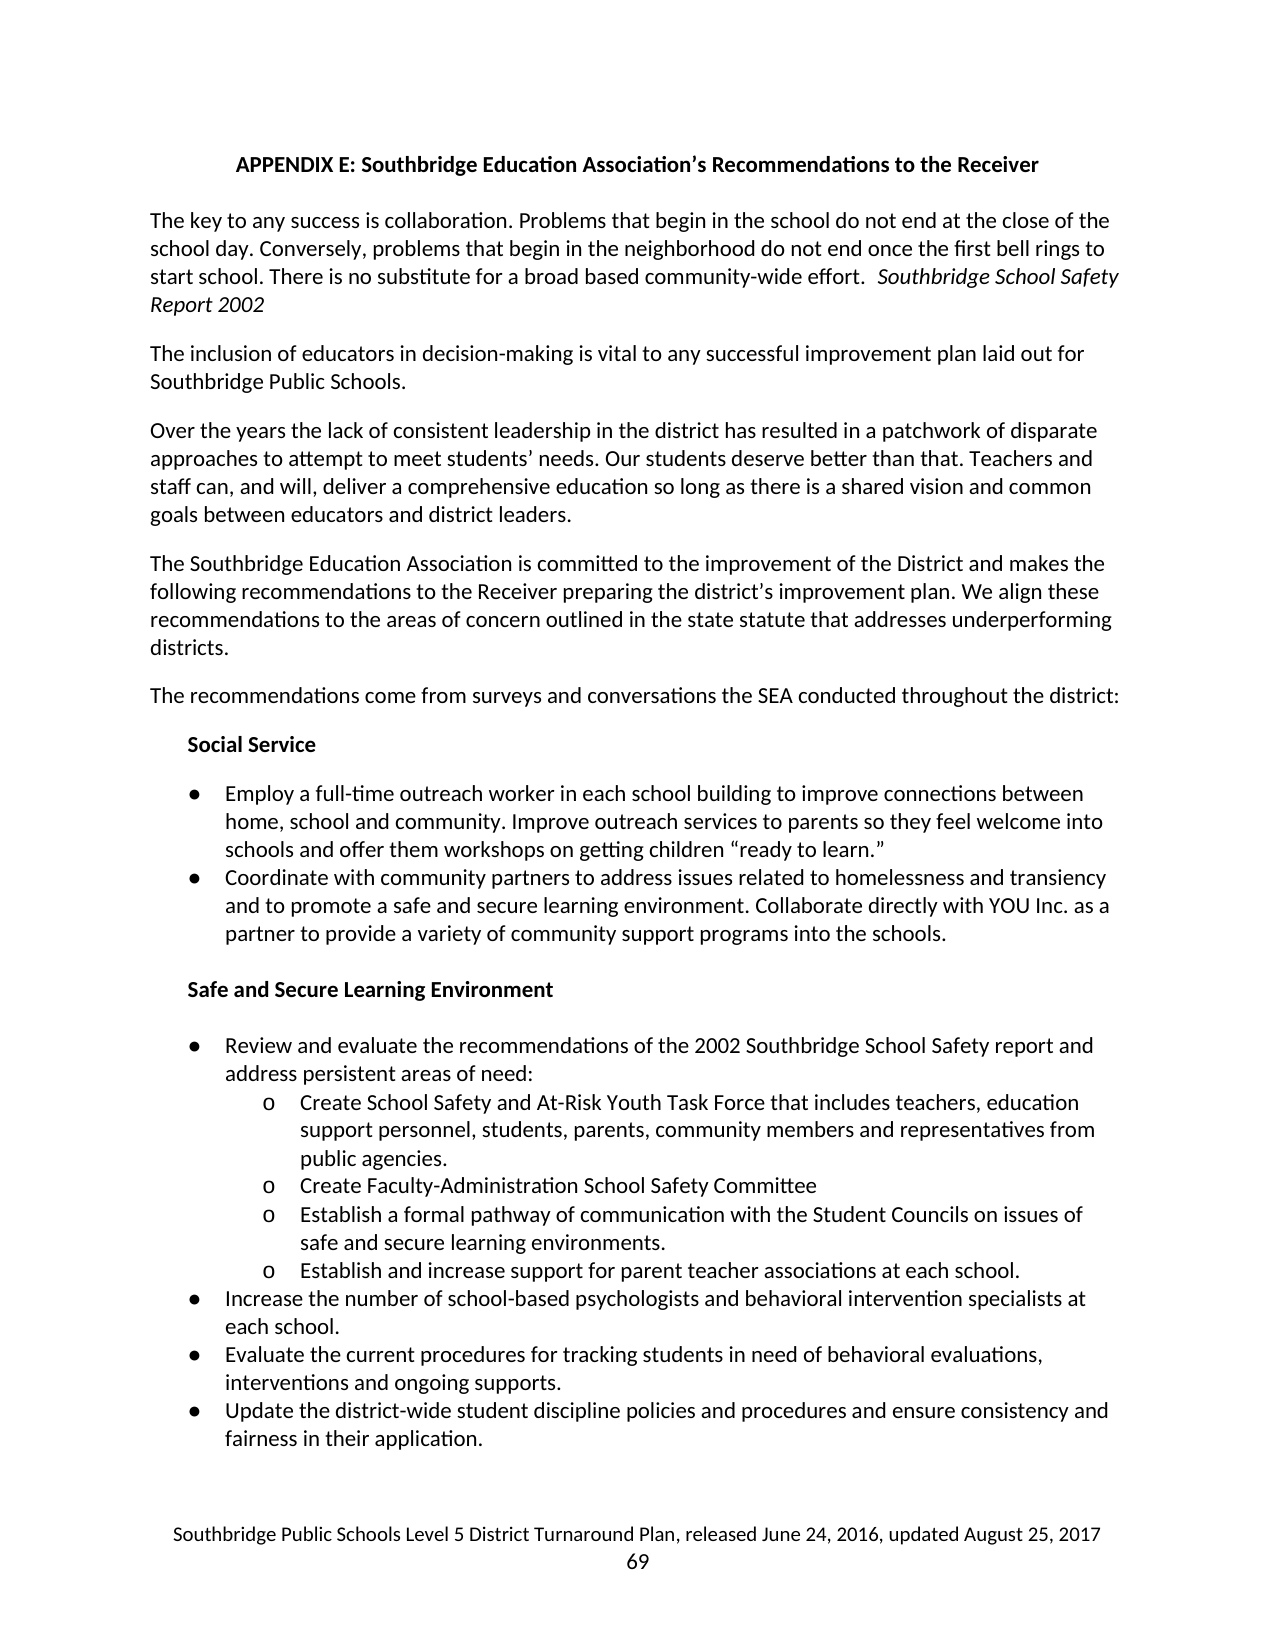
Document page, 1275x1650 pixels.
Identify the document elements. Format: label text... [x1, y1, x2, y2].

list Create Faculty-Administration School Safety Committee [262, 1172, 1125, 1200]
text Safe and Secure Learning Environment [187, 976, 1125, 1003]
text Over the years the lack of consistent leadership in the district has resulted in a patchwork of disparate approaches to attempt to meet students’ needs. Our students deserve better than that. Teachers and staff can, and will, deliver a comprehensive education so long as there is a shared vision and common goals between educators and district leaders. [150, 416, 1125, 528]
text The inclusion of educators in decision-making is vital to any successful improvement plan laid out for Southbridge Public Schools. [150, 339, 1125, 395]
list Establish and increase support for parent teacher associations at each school. [262, 1256, 1125, 1284]
list Evaluate the current procedures for tracking students in need of behavioral evaluations, interventions and ongoing supports. [187, 1340, 1125, 1396]
text The key to any success is collaboration. Problems that begin in the school do not end at the close of the school day. Conversely, problems that begin in the neighborhood do not end once the first bell rings to start school. There is no substitute for a broad based community-wide effort. Southbridge School Safety Report 2002 [150, 206, 1125, 318]
list Review and evaluate the recommendations of the 2002 Southbridge School Safety report and address persistent areas of need: [187, 1032, 1125, 1088]
list Establish a formal pathway of communication with the Student Councils on issues of safe and secure learning environments. [262, 1200, 1125, 1256]
list Create School Safety and At-Risk Youth Task Force that includes teachers, education support personnel, students, parents, community members and representatives from public agencies. [262, 1088, 1125, 1172]
text Social Service [187, 731, 1125, 758]
list Employ a full-time outreach worker in each school building to improve connections between home, school and community. Improve outreach services to parents so they feel welcome into schools and offer them workshops on getting children “ready to learn.” [187, 779, 1125, 863]
list Update the district-wide student discipline policies and procedures and ensure consistency and fairness in their application. [187, 1396, 1125, 1452]
text APPENDIX E: Southbridge Education Association’s Recommendations to the Receiver [150, 150, 1125, 178]
list Coordinate with community partners to address issues related to homelessness and transiency and to promote a safe and secure learning environment. Collaborate directly with YOU Inc. as a partner to provide a variety of community support programs into the schools. [187, 863, 1125, 947]
list Increase the number of school-based psychologists and behavioral intervention specialists at each school. [187, 1284, 1125, 1340]
text The recommendations come from surveys and conversations the SEA conducted throughout the district: [150, 682, 1125, 710]
text The Southbridge Education Association is committed to the improvement of the District and makes the following recommendations to the Receiver preparing the district’s improvement plan. We align these recommendations to the areas of concern outlined in the state statute that addresses underperforming districts. [150, 549, 1125, 661]
